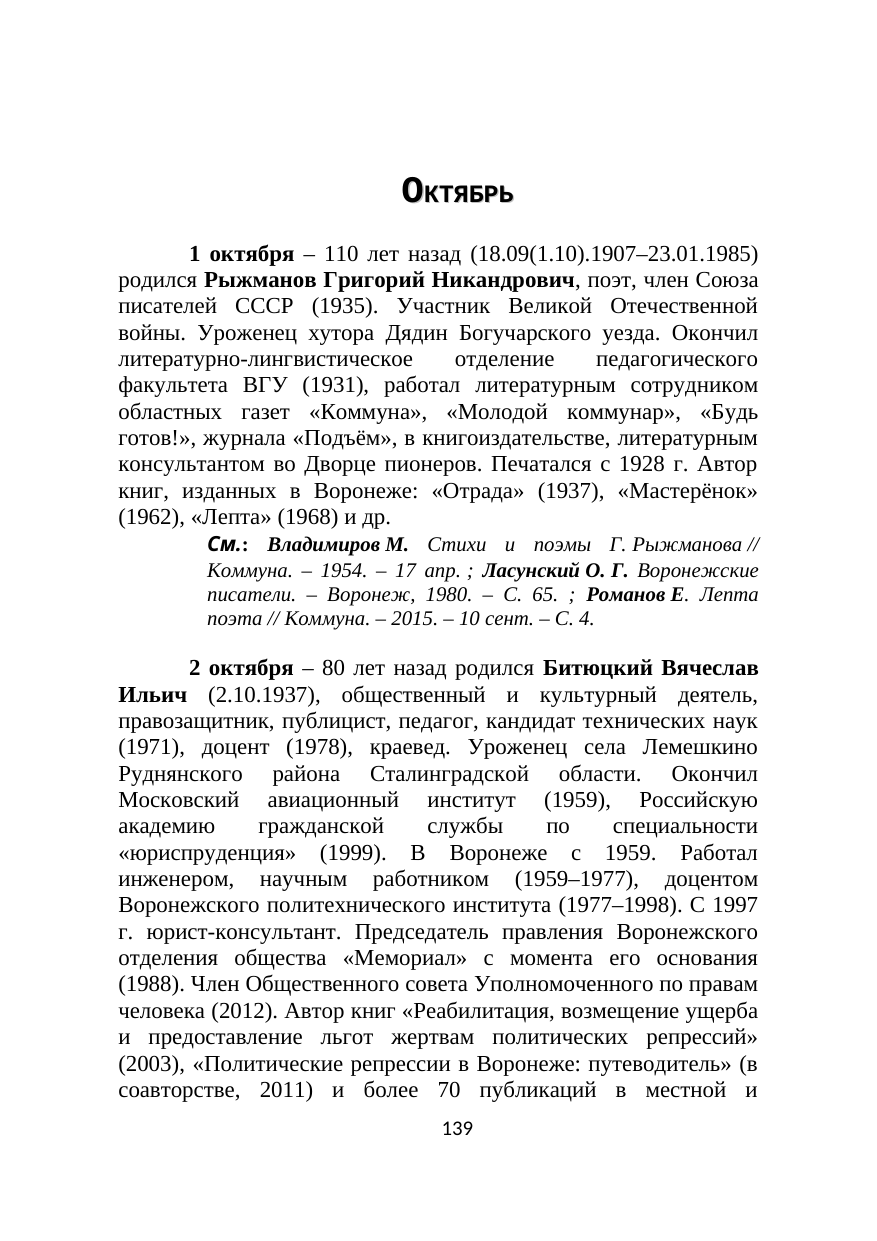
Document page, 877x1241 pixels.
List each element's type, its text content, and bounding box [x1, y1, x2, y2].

text ОКТЯБРЬ [118, 171, 759, 213]
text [118, 654, 759, 1102]
text См.: Владимиров М. Стихи и поэмы Г. Рыжманова // Коммуна. – 1954. – 17 апр. ; Ласунский О. Г. Воронежские писатели. – Воронеж, 1980. – С. 65. ; Романов Е. Лепта поэта // Коммуна. – 2015. – 10 сент. – С. 4. [207, 529, 759, 630]
text 1 октября – 110 лет назад (18.09(1.10).1907–23.01.1985) родился Рыжманов Григорий Никандрович, поэт, член Союза писателей СССР (1935). Участник Великой Отечественной войны. Уроженец хутора Дядин Богучарского уезда. Окончил литературно-лингвистическое отделение педагогического факультета ВГУ (1931), работал литературным сотрудником областных газет «Коммуна», «Молодой коммунар», «Будь готов!», журнала «Подъём», в книгоиздательстве, литературным консультантом во Дворце пионеров. Печатался с 1928 г. Автор книг, изданных в Воронеже: «Отрада» (1937), «Мастерёнок» (1962), «Лепта» (1968) и др. [118, 240, 759, 529]
